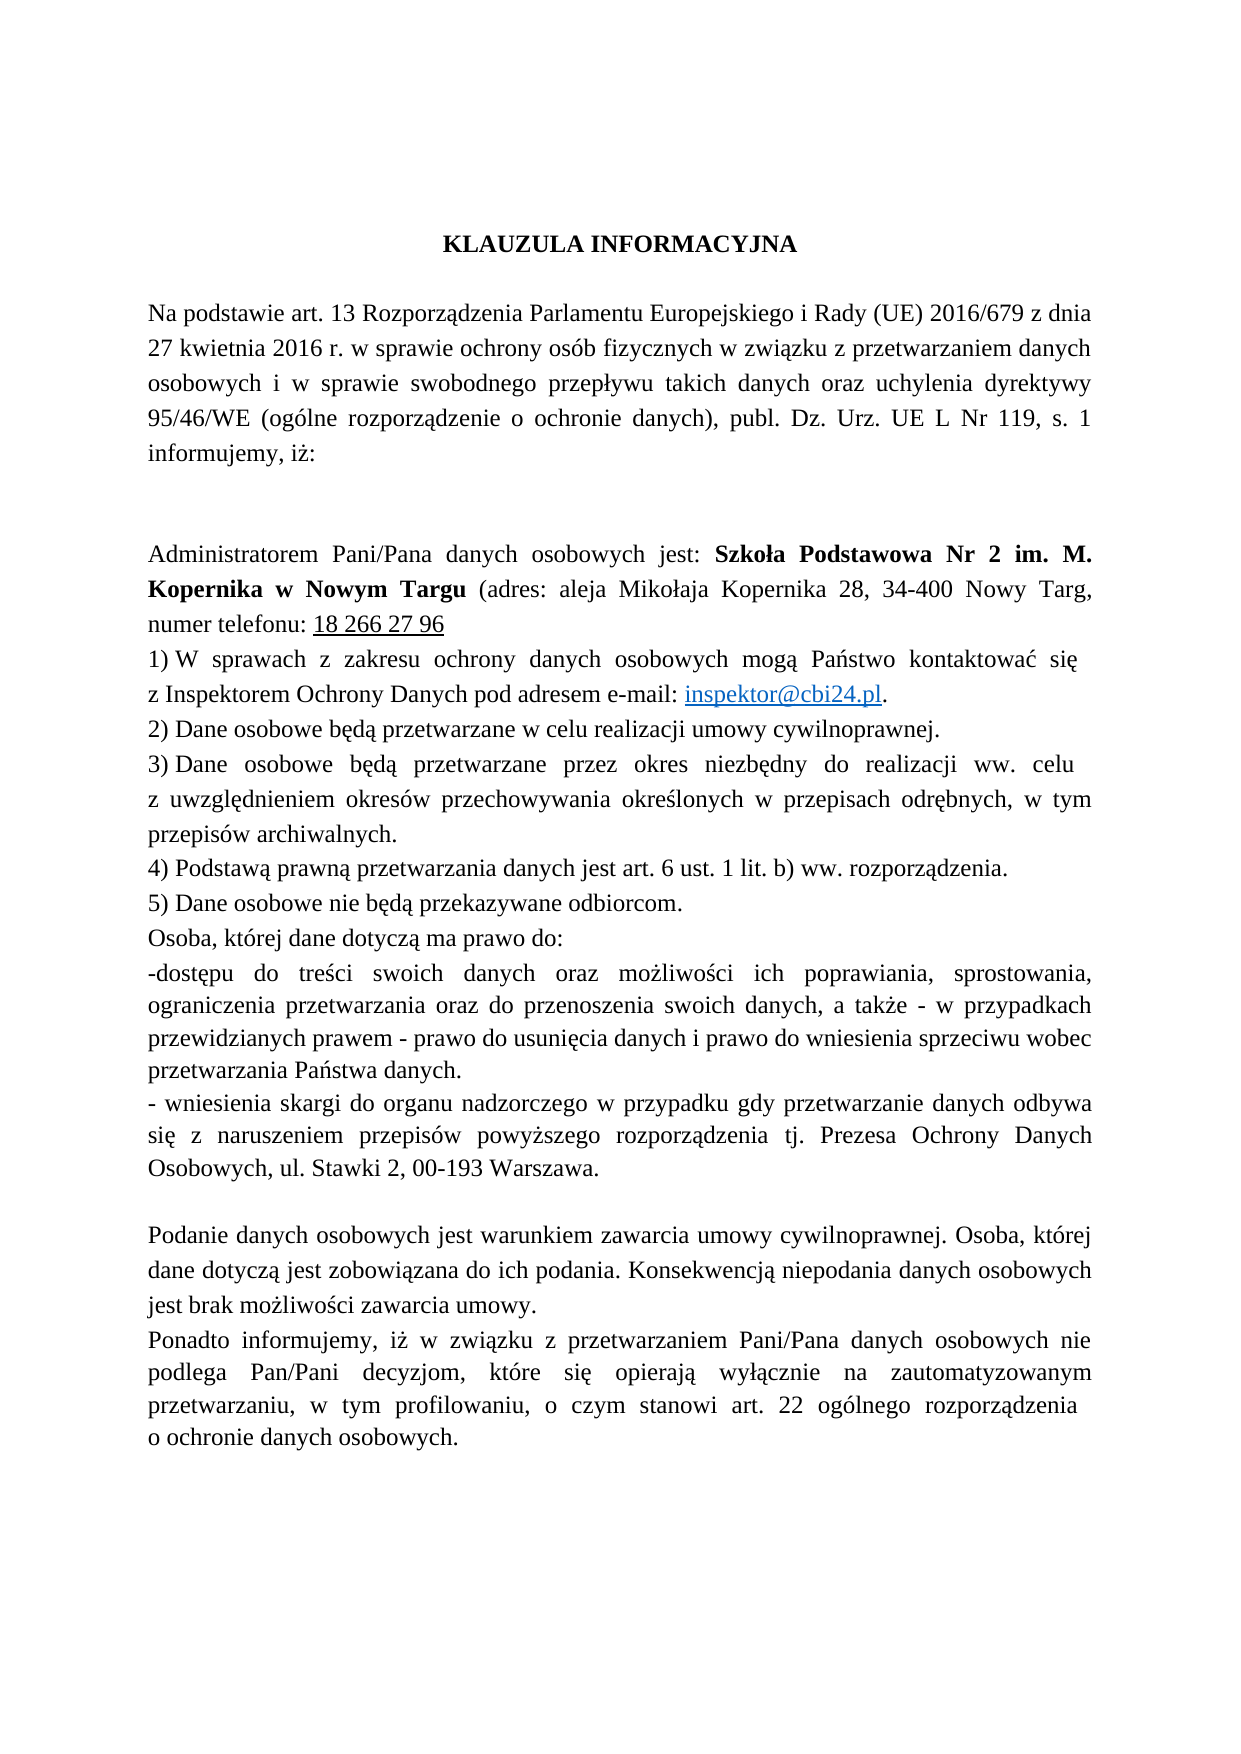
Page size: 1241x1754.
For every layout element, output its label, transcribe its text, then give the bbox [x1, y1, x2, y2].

text Na podstawie art. 13 Rozporządzenia Parlamentu Europejskiego i Rady (UE) 2016/679 z dnia 27 kwietnia 2016 r. w sprawie ochrony osób fizycznych w związku z przetwarzaniem danych osobowych i w sprawie swobodnego przepływu takich danych oraz uchylenia dyrektywy 95/46/WE (ogólne rozporządzenie o ochronie danych), publ. Dz. Urz. UE L Nr 119, s. 1 informujemy, iż: [148, 297, 1093, 469]
list Dane osobowe nie będą przekazywane odbiorcom. [148, 886, 1093, 919]
list Podstawą prawną przetwarzania danych jest art. 6 ust. 1 lit. b) ww. rozporządzenia. [148, 852, 1093, 884]
subtitle Administratorem Pani/Pana danych osobowych jest: Szkoła Podstawowa Nr 2 im. M. Kopernika w Nowym Targu (adres: aleja Mikołaja Kopernika 28, 34-400 Nowy Targ, numer telefonu: 18 266 27 96 [148, 537, 1093, 640]
list W sprawach z zakresu ochrony danych osobowych mogą Państwo kontaktować się z Inspektorem Ochrony Danych pod adresem e-mail: inspektor@cbi24.pl. [148, 642, 1093, 710]
text KLAUZULA INFORMACYJNA [148, 227, 1093, 259]
text -dostępu do treści swoich danych oraz możliwości ich poprawiania, sprostowania, ograniczenia przetwarzania oraz do przenoszenia swoich danych, a także - w przypadkach przewidzianych prawem - prawo do usunięcia danych i prawo do wniesienia sprzeciwu wobec przetwarzania Państwa danych. [148, 956, 1093, 1086]
text Osoba, której dane dotyczą ma prawo do: [148, 921, 1093, 954]
list Dane osobowe będą przetwarzane przez okres niezbędny do realizacji ww. celu z uwzględnieniem okresów przechowywania określonych w przepisach odrębnych, w tym przepisów archiwalnych. [148, 747, 1093, 849]
text Ponadto informujemy, iż w związku z przetwarzaniem Pani/Pana danych osobowych nie podlega Pan/Pani decyzjom, które się opierają wyłącznie na zautomatyzowanym przetwarzaniu, w tym profilowaniu, o czym stanowi art. 22 ogólnego rozporządzenia o ochronie danych osobowych. [148, 1323, 1093, 1453]
text Podanie danych osobowych jest warunkiem zawarcia umowy cywilnoprawnej. Osoba, której dane dotyczą jest zobowiązana do ich podania. Konsekwencją niepodania danych osobowych jest brak możliwości zawarcia umowy. [148, 1218, 1093, 1321]
list Dane osobowe będą przetwarzane w celu realizacji umowy cywilnoprawnej. [148, 712, 1093, 744]
text - wniesienia skargi do organu nadzorczego w przypadku gdy przetwarzanie danych odbywa się z naruszeniem przepisów powyższego rozporządzenia tj. Prezesa Ochrony Danych Osobowych, ul. Stawki 2, 00-193 Warszawa. [148, 1086, 1093, 1183]
